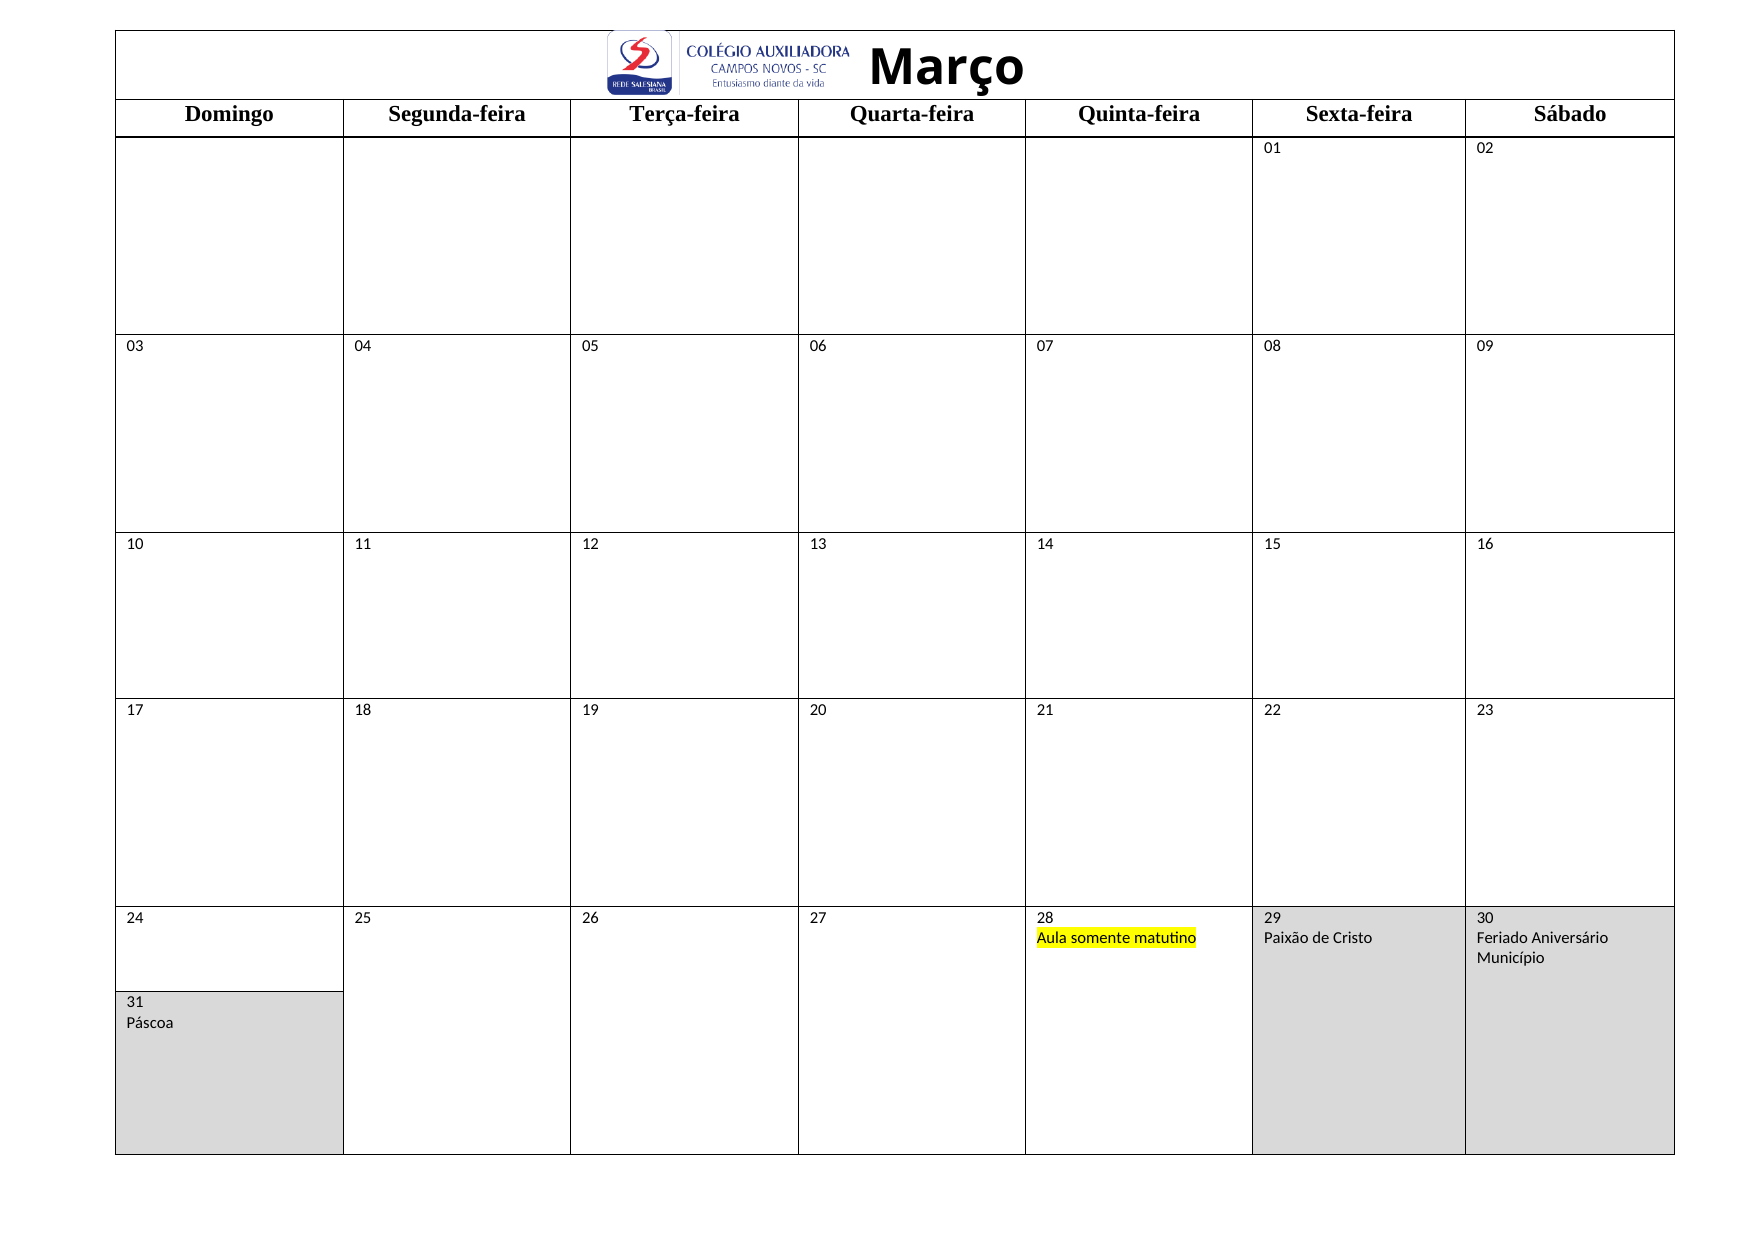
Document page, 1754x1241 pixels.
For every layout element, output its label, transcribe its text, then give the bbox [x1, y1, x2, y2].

table_cell 13 [799, 533, 1025, 698]
table_cell 17 [116, 699, 343, 906]
table_cell 26 [571, 907, 798, 1154]
table_cell 29 Paixão de Cristo [1253, 907, 1465, 1154]
table_cell 15 [1253, 533, 1465, 698]
table_cell 23 [1466, 699, 1674, 906]
table_cell 28 Aula somente matutino [1026, 907, 1252, 1154]
table_cell Segunda-feira [344, 100, 570, 136]
table_cell 22 [1253, 699, 1465, 906]
table_cell 12 [571, 533, 798, 698]
table_cell 08 [1253, 335, 1465, 532]
table_cell Sexta-feira [1253, 100, 1465, 136]
table_cell 07 [1026, 335, 1252, 532]
picture [607, 30, 850, 95]
table_cell 14 [1026, 533, 1252, 698]
table_cell 25 [344, 907, 570, 1154]
table_cell 10 [116, 533, 343, 698]
table_cell 27 [799, 907, 1025, 1154]
table_cell 02 [1466, 138, 1674, 334]
table_cell Domingo [116, 100, 343, 136]
table_cell 30 Feriado Aniversário Município [1466, 907, 1674, 1154]
table_cell 24 [116, 907, 343, 991]
table_cell Quarta-feira [799, 100, 1025, 136]
table_cell 01 [1253, 138, 1465, 334]
table_cell 04 [344, 335, 570, 532]
table_cell Sábado [1466, 100, 1674, 136]
table_cell 05 [571, 335, 798, 532]
table_cell [571, 138, 798, 334]
table_cell Março [116, 31, 1674, 99]
table_cell 20 [799, 699, 1025, 906]
table_cell 11 [344, 533, 570, 698]
table_cell [799, 138, 1025, 334]
table_cell [344, 138, 570, 334]
table_cell 03 [116, 335, 343, 532]
table_cell 19 [571, 699, 798, 906]
table_cell 06 [799, 335, 1025, 532]
table_cell Quinta-feira [1026, 100, 1252, 136]
table_cell 18 [344, 699, 570, 906]
table_cell [1026, 138, 1252, 334]
table_cell 16 [1466, 533, 1674, 698]
table_cell Terça-feira [571, 100, 798, 136]
table_cell [116, 138, 343, 334]
table_cell 31 Páscoa [116, 992, 343, 1154]
table_cell 09 [1466, 335, 1674, 532]
table_cell 21 [1026, 699, 1252, 906]
